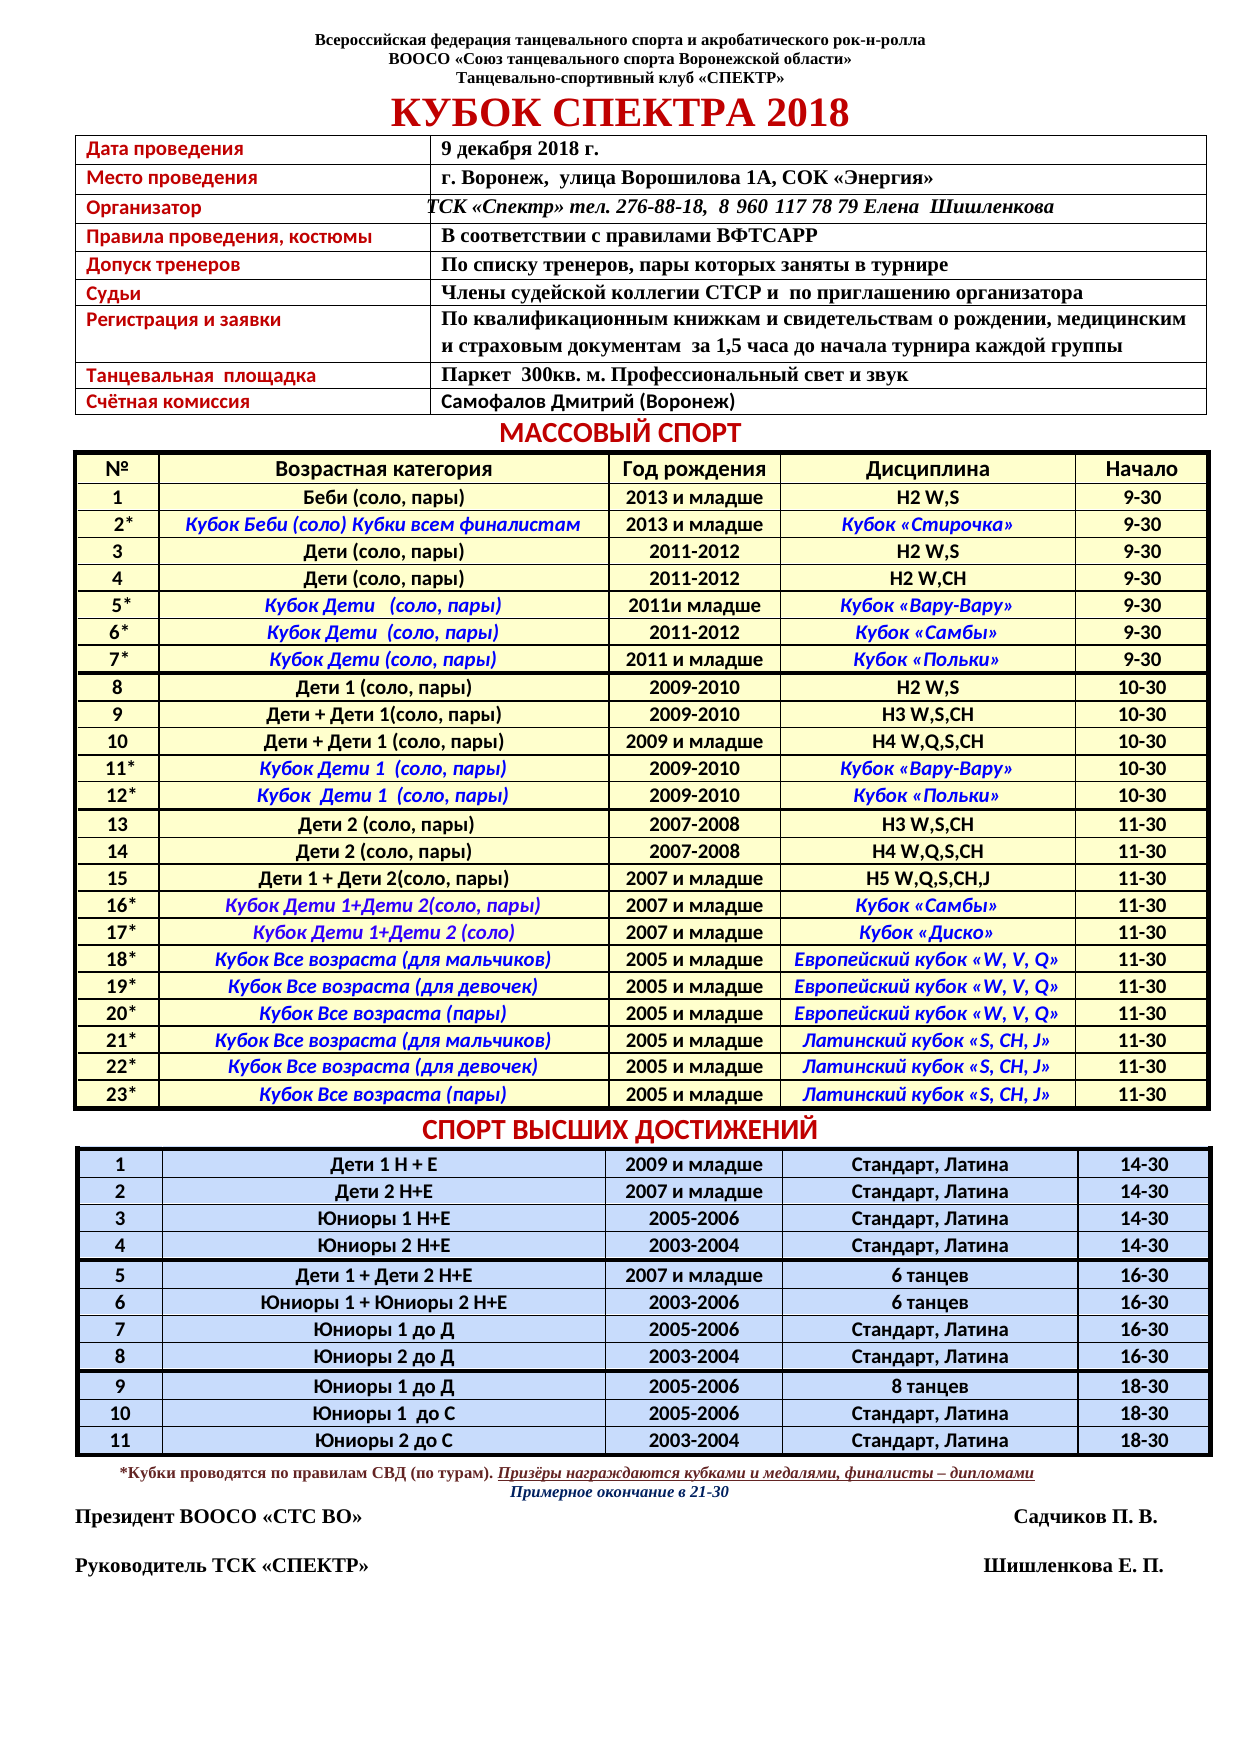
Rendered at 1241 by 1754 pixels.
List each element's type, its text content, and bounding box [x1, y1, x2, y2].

table_cell Кубок Беби (соло) Кубки всем финалистам [160, 511, 608, 536]
table_header 9 декабря 2018 г. [431, 136, 1206, 164]
table_cell 18-30 [1079, 1373, 1208, 1399]
table_cell Самофалов Дмитрий (Воронеж) [431, 389, 1206, 414]
table_cell Дети 1 (соло, пары) [160, 675, 608, 700]
table_cell 16-30 [1079, 1262, 1208, 1288]
table_cell Дети (соло, пары) [160, 538, 608, 563]
table_cell 19* [77, 972, 158, 998]
table_header 2009 и младше [606, 1151, 782, 1177]
table_cell 2007-2008 [610, 838, 780, 863]
table_cell Организатор [76, 195, 430, 223]
table_cell 2005 и младше [610, 973, 780, 998]
text *Кубки проводятся по правилам СВД (по турам). Призёры награждаются кубками и медалями, финалисты – дипломами [119, 1457, 1165, 1482]
table_cell Юниоры 1 Н+Е [163, 1205, 605, 1231]
table_header Возрастная категория [160, 455, 608, 482]
table_cell Кубок Дети 1 (соло, пары) [160, 782, 608, 808]
table_cell Кубок Все возраста (пары) [160, 1081, 608, 1106]
table_cell 2011-2012 [610, 619, 780, 644]
table_cell 11-30 [1076, 1081, 1206, 1106]
table_cell 14 [77, 838, 158, 863]
table_cell Члены судейской коллегии СТСР и по приглашению организатора [431, 280, 1206, 305]
table_cell Дети 1 + Дети 2(соло, пары) [160, 865, 608, 890]
table_cell 8 [77, 672, 158, 700]
table_cell Н2 W,S [781, 675, 1075, 700]
table_cell Юниоры 1 до Д [163, 1316, 605, 1342]
table_cell 9-30 [1076, 646, 1206, 671]
table_cell 16* [77, 891, 158, 917]
table_cell Н2 W,CH [781, 565, 1075, 590]
table_header 14-30 [1079, 1151, 1208, 1177]
table_cell Юниоры 1 + Юниоры 2 Н+Е [163, 1289, 605, 1314]
table_cell Стандарт, Латина [783, 1427, 1077, 1453]
table_cell 9-30 [1076, 511, 1206, 536]
table_cell ТСК «Спектр» тел. 276-88-18, 8 960 117 78 79 Елена Шишленкова [431, 195, 1206, 223]
table_cell 18* [77, 945, 158, 971]
table_cell 2011-2012 [610, 565, 780, 590]
table_cell Кубок Дети (соло, пары) [160, 619, 608, 644]
table_cell 2005-2006 [606, 1316, 782, 1342]
table_cell Латинский кубок «S, CH, J» [781, 1054, 1075, 1079]
table_cell 7 [80, 1316, 162, 1342]
table_cell 5* [77, 591, 158, 617]
table_cell 9-30 [1076, 538, 1206, 563]
table_cell Кубок «Вару-Вару» [781, 592, 1075, 617]
table_cell 2007 и младше [606, 1178, 782, 1203]
table_cell 2 [80, 1178, 162, 1203]
table_cell 15 [77, 864, 158, 890]
table_header 1 [80, 1151, 162, 1177]
table_cell 16-30 [1079, 1289, 1208, 1314]
table_header Дисциплина [781, 455, 1075, 482]
table_cell Кубок Дети (соло, пары) [160, 646, 608, 671]
table_cell 11-30 [1076, 946, 1206, 971]
table_cell 2003-2004 [606, 1343, 782, 1368]
table_cell 2013 и младше [610, 484, 780, 509]
table_cell 9-30 [1076, 484, 1206, 509]
table_cell Кубок Все возраста (для мальчиков) [160, 1027, 608, 1052]
text Танцевально-спортивный клуб «СПЕКТР» [75, 68, 1165, 87]
table_cell 10 [77, 728, 158, 754]
table_cell 11-30 [1076, 919, 1206, 944]
table_cell Кубок «Вару-Вару» [781, 756, 1075, 781]
table_cell 23* [77, 1080, 158, 1106]
table_cell 16-30 [1079, 1343, 1208, 1368]
table_cell 2007 и младше [606, 1262, 782, 1288]
table_cell Беби (соло, пары) [160, 484, 608, 509]
table_cell Стандарт, Латина [783, 1343, 1077, 1368]
table_cell Кубок Дети 1 (соло, пары) [160, 756, 608, 781]
table_cell 6 танцев [783, 1289, 1077, 1314]
table_cell 10-30 [1076, 756, 1206, 781]
table_cell 2007 и младше [610, 892, 780, 917]
table_cell H5 W,Q,S,CH,J [781, 865, 1075, 890]
table_cell 10-30 [1076, 702, 1206, 727]
table_cell 8 танцев [783, 1373, 1077, 1399]
table_cell Дети 1 + Дети 2 Н+Е [163, 1262, 605, 1288]
table_cell 2009-2010 [610, 675, 780, 700]
table_cell 11-30 [1076, 838, 1206, 863]
table_cell 17* [77, 918, 158, 944]
table_header Дата проведения [76, 136, 430, 164]
table_cell Кубок Дети 1+Дети 2 (соло) [160, 919, 608, 944]
table_cell 7* [77, 645, 158, 671]
text Президент ВООСО «СТС ВО» Садчиков П. В. [75, 1504, 1165, 1528]
table_cell 2005 и младше [610, 1081, 780, 1106]
table_cell Кубок «Самбы» [781, 892, 1075, 917]
table_header Дети 1 Н + Е [163, 1151, 605, 1177]
table_cell 10-30 [1076, 728, 1206, 754]
table_cell Юниоры 1 до Д [163, 1373, 605, 1399]
text Примерное окончание в 21-30 [75, 1482, 1165, 1501]
table_cell 2005-2006 [606, 1205, 782, 1231]
table_cell 3 [77, 538, 158, 563]
table_header Начало [1076, 455, 1206, 482]
table_cell 11-30 [1076, 892, 1206, 917]
table_cell Н2 W,S [781, 484, 1075, 509]
table_cell Стандарт, Латина [783, 1316, 1077, 1342]
table_cell Дети (соло, пары) [160, 565, 608, 590]
table_cell 2005 и младше [610, 1000, 780, 1025]
table_cell 11-30 [1076, 1000, 1206, 1025]
table_cell 2003-2004 [606, 1427, 782, 1453]
table_cell 2009 и младше [610, 728, 780, 754]
table_cell 10-30 [1076, 782, 1206, 808]
table_cell Н4 W,Q,S,CH [781, 838, 1075, 863]
table_cell 2003-2004 [606, 1232, 782, 1257]
table_cell Кубок «Польки» [781, 782, 1075, 808]
table_cell 10 [80, 1400, 162, 1426]
table_cell 2* [77, 511, 158, 536]
table_cell 2007-2008 [610, 811, 780, 836]
table_cell 4 [77, 565, 158, 590]
table_cell 2009-2010 [610, 702, 780, 727]
table_cell Стандарт, Латина [783, 1400, 1077, 1426]
table_cell По квалификационным книжкам и свидетельствам о рождении, медицинским и страховым документам за 1,5 часа до начала турнира каждой группы [431, 306, 1206, 362]
table_cell Кубок Все возраста (для девочек) [160, 1054, 608, 1079]
table_cell 10-30 [1076, 675, 1206, 700]
table_cell Латинский кубок «S, CH, J» [781, 1081, 1075, 1106]
table_cell 14-30 [1079, 1178, 1208, 1203]
table_cell 11-30 [1076, 1027, 1206, 1052]
table_cell Европейский кубок «W, V, Q» [781, 946, 1075, 971]
table_cell 5 [80, 1262, 162, 1288]
table_cell 3 [80, 1205, 162, 1231]
table_cell Юниоры 2 до С [163, 1427, 605, 1453]
table_cell Правила проведения, костюмы [76, 224, 430, 251]
table_cell Н2 W,S [781, 538, 1075, 563]
table_cell Стандарт, Латина [783, 1232, 1077, 1257]
table_cell Дети 2 Н+Е [163, 1178, 605, 1203]
table_cell Стандарт, Латина [783, 1178, 1077, 1203]
table_cell 11-30 [1076, 1054, 1206, 1079]
table_cell 14-30 [1079, 1205, 1208, 1231]
table_cell Кубок Все возраста (для мальчиков) [160, 946, 608, 971]
table_cell Юниоры 1 до С [163, 1400, 605, 1426]
text МАССОВЫЙ СПОРТ [75, 415, 1165, 450]
text Всероссийская федерация танцевального спорта и акробатического рок-н-ролла [75, 29, 1165, 49]
table_cell 11* [77, 755, 158, 781]
table_cell Кубок Все возраста (для девочек) [160, 973, 608, 998]
table_cell Латинский кубок «S, CH, J» [781, 1027, 1075, 1052]
table_cell Кубок «Стирочка» [781, 511, 1075, 536]
table_header Год рождения [610, 455, 780, 482]
table_cell 2009-2010 [610, 756, 780, 781]
table_cell 11-30 [1076, 811, 1206, 836]
table_cell Паркет 300кв. м. Профессиональный свет и звук [431, 363, 1206, 388]
table_cell Дети 2 (соло, пары) [160, 811, 608, 836]
table_cell Место проведения [76, 165, 430, 194]
text ВООСО «Союз танцевального спорта Воронежской области» [75, 49, 1165, 68]
table_cell Танцевальная площадка [76, 363, 430, 388]
table_cell Н3 W,S,СН [781, 702, 1075, 727]
table_cell Н3 W,S,CH [781, 811, 1075, 836]
table_cell 2011-2012 [610, 538, 780, 563]
table_cell 2009-2010 [610, 782, 780, 808]
table_cell Европейский кубок «W, V, Q» [781, 1000, 1075, 1025]
table_cell Кубок «Польки» [781, 646, 1075, 671]
table_cell Н4 W,Q,S,CH [781, 728, 1075, 754]
table_cell 13 [77, 809, 158, 836]
table_cell 2005-2006 [606, 1373, 782, 1399]
table_cell В соответствии с правилами ВФТСАРР [431, 224, 1206, 251]
table_cell 6 [80, 1289, 162, 1314]
table_cell 9-30 [1076, 619, 1206, 644]
table_cell 2007 и младше [610, 865, 780, 890]
table_cell 9 [77, 701, 158, 727]
table_cell Дети 2 (соло, пары) [160, 838, 608, 863]
table_cell 9-30 [1076, 592, 1206, 617]
table_cell 2013 и младше [610, 511, 780, 536]
text СПОРТ ВЫСШИХ ДОСТИЖЕНИЙ [75, 1111, 1165, 1146]
table_cell г. Воронеж, улица Ворошилова 1А, СОК «Энергия» [431, 165, 1206, 194]
table_cell 8 [80, 1343, 162, 1368]
table_cell 4 [80, 1232, 162, 1257]
table_cell Стандарт, Латина [783, 1205, 1077, 1231]
table_cell Европейский кубок «W, V, Q» [781, 973, 1075, 998]
table_cell По списку тренеров, пары которых заняты в турнире [431, 252, 1206, 279]
table_cell Кубок Дети 1+Дети 2(соло, пары) [160, 892, 608, 917]
table_cell 2005 и младше [610, 1054, 780, 1079]
table_cell 14-30 [1079, 1232, 1208, 1257]
table_cell Кубок «Самбы» [781, 619, 1075, 644]
table_cell 6 танцев [783, 1262, 1077, 1288]
table_cell Дети + Дети 1 (соло, пары) [160, 728, 608, 754]
table_cell 2011 и младше [610, 646, 780, 671]
table_cell 2005-2006 [606, 1400, 782, 1426]
table_cell 22* [77, 1053, 158, 1079]
table_cell 1 [77, 484, 158, 509]
table_cell 16-30 [1079, 1316, 1208, 1342]
table_cell 12* [77, 782, 158, 808]
table_cell 9 [80, 1373, 162, 1399]
table_cell Регистрация и заявки [76, 306, 430, 362]
table_cell 21* [77, 1026, 158, 1052]
table_header № [77, 455, 158, 482]
table_cell 18-30 [1079, 1400, 1208, 1426]
table_cell 11 [80, 1427, 162, 1453]
table_cell 2007 и младше [610, 919, 780, 944]
text Руководитель ТСК «СПЕКТР» Шишленкова Е. П. [75, 1553, 1165, 1577]
table_cell Счётная комиссия [76, 389, 430, 414]
text КУБОК СПЕКТРА 2018 [75, 87, 1165, 135]
table_cell 2005 и младше [610, 1027, 780, 1052]
table_cell 9-30 [1076, 565, 1206, 590]
table_cell 11-30 [1076, 973, 1206, 998]
table_cell 2003-2006 [606, 1289, 782, 1314]
table_cell Судьи [76, 280, 430, 305]
table_cell 20* [77, 999, 158, 1025]
table_cell 18-30 [1079, 1427, 1208, 1453]
table_cell 11-30 [1076, 865, 1206, 890]
table_cell 2005 и младше [610, 946, 780, 971]
table_cell 6* [77, 619, 158, 644]
table_cell Дети + Дети 1(соло, пары) [160, 702, 608, 727]
table_header Стандарт, Латина [783, 1151, 1077, 1177]
table_cell 2011и младше [610, 592, 780, 617]
table_cell Юниоры 2 Н+Е [163, 1232, 605, 1257]
table_cell Кубок «Диско» [781, 919, 1075, 944]
table_cell Юниоры 2 до Д [163, 1343, 605, 1368]
table_cell Кубок Все возраста (пары) [160, 1000, 608, 1025]
table_cell Допуск тренеров [76, 252, 430, 279]
table_cell Кубок Дети (соло, пары) [160, 592, 608, 617]
